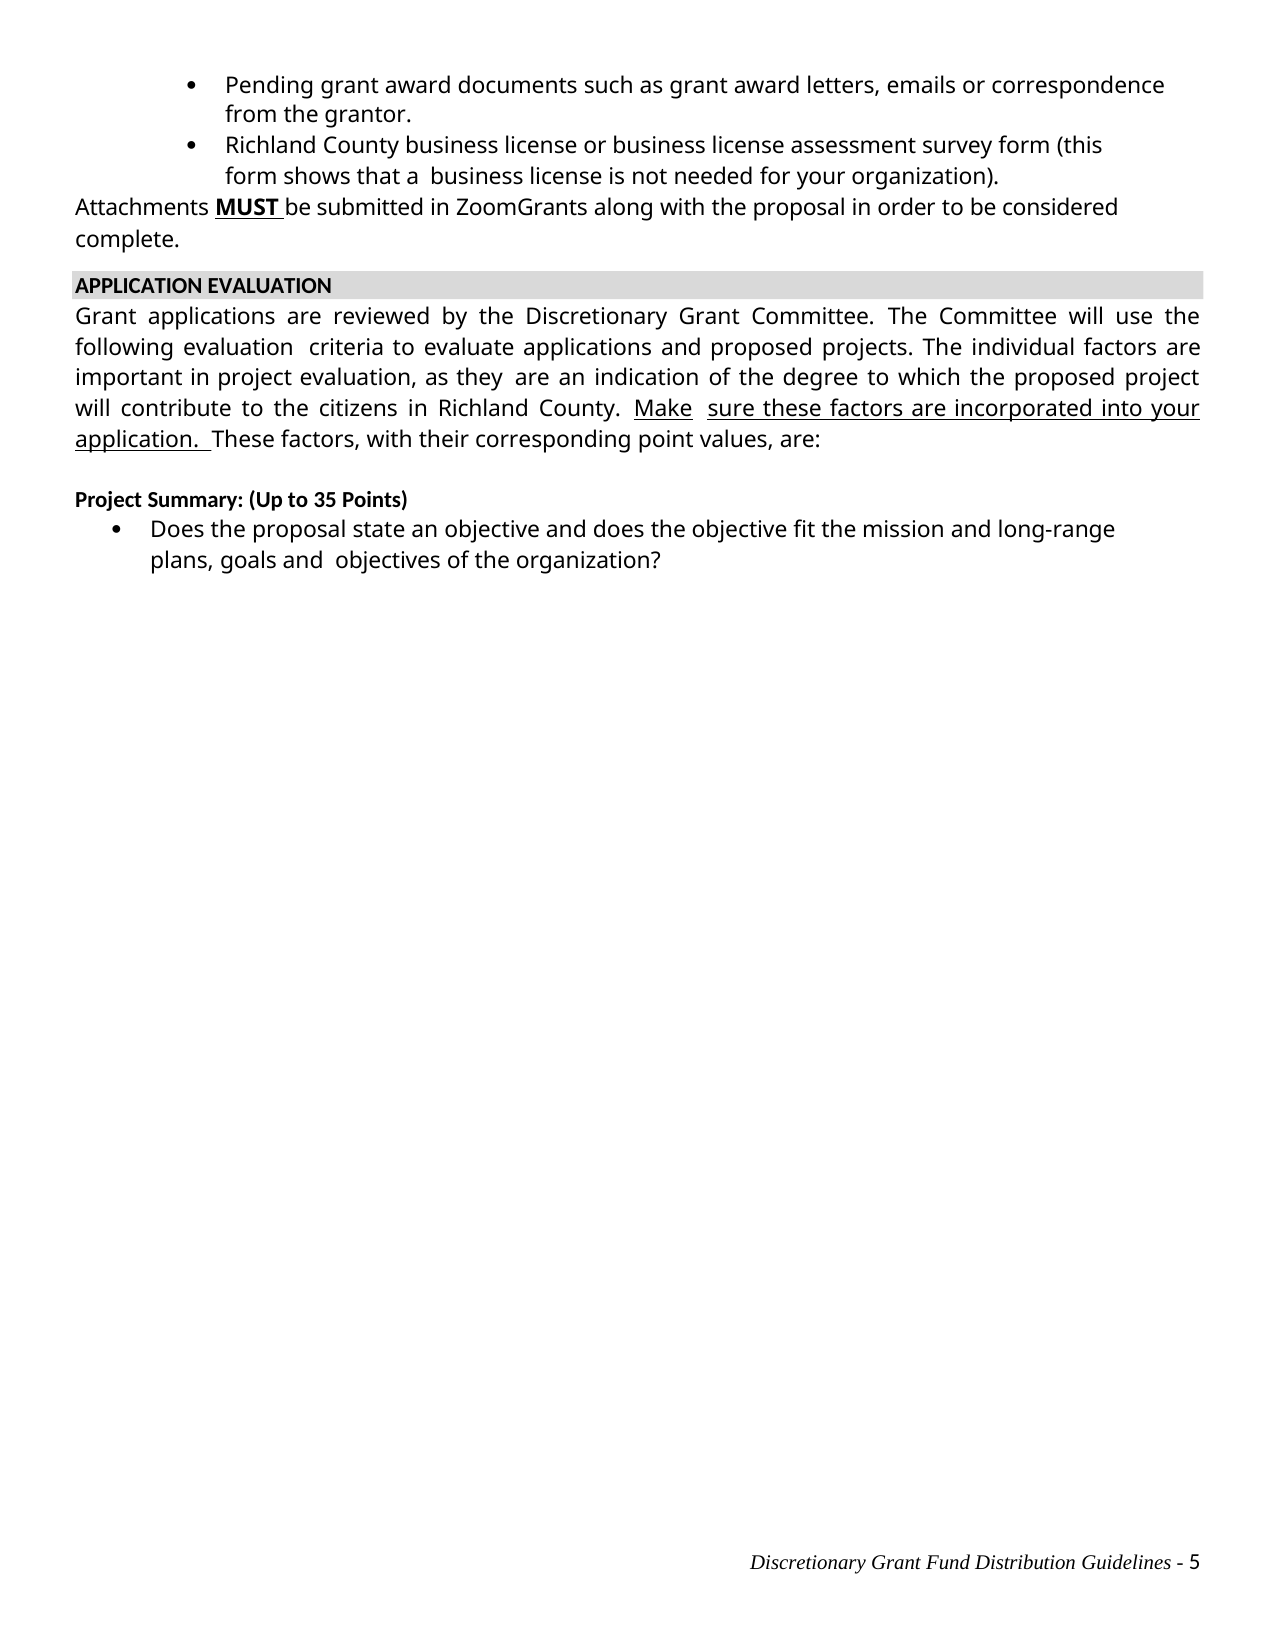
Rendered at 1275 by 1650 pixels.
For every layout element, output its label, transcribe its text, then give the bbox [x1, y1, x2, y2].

subtitle Project Summary: (Up to 35 Points) [75, 485, 1214, 513]
text Grant applications are reviewed by the Discretionary Grant Committee. The Committee will use the following evaluation criteria to evaluate applications and proposed projects. The individual factors are important in project evaluation, as they are an indication of the degree to which the proposed project will contribute to the citizens in Richland County. Make sure these factors are incorporated into your application. These factors, with their corresponding point values, are: [75, 300, 1201, 454]
list Does the proposal state an objective and does the objective fit the mission and long-range plans, goals and objectives of the organization? [112, 513, 1132, 576]
text Attachments MUST be submitted in ZoomGrants along with the proposal in order to be considered complete. [75, 191, 1214, 254]
list Richland County business license or business license assessment survey form (this form shows that a business license is not needed for your organization). [187, 129, 1149, 191]
list Pending grant award documents such as grant award letters, emails or correspondence from the grantor. [187, 71, 1214, 129]
